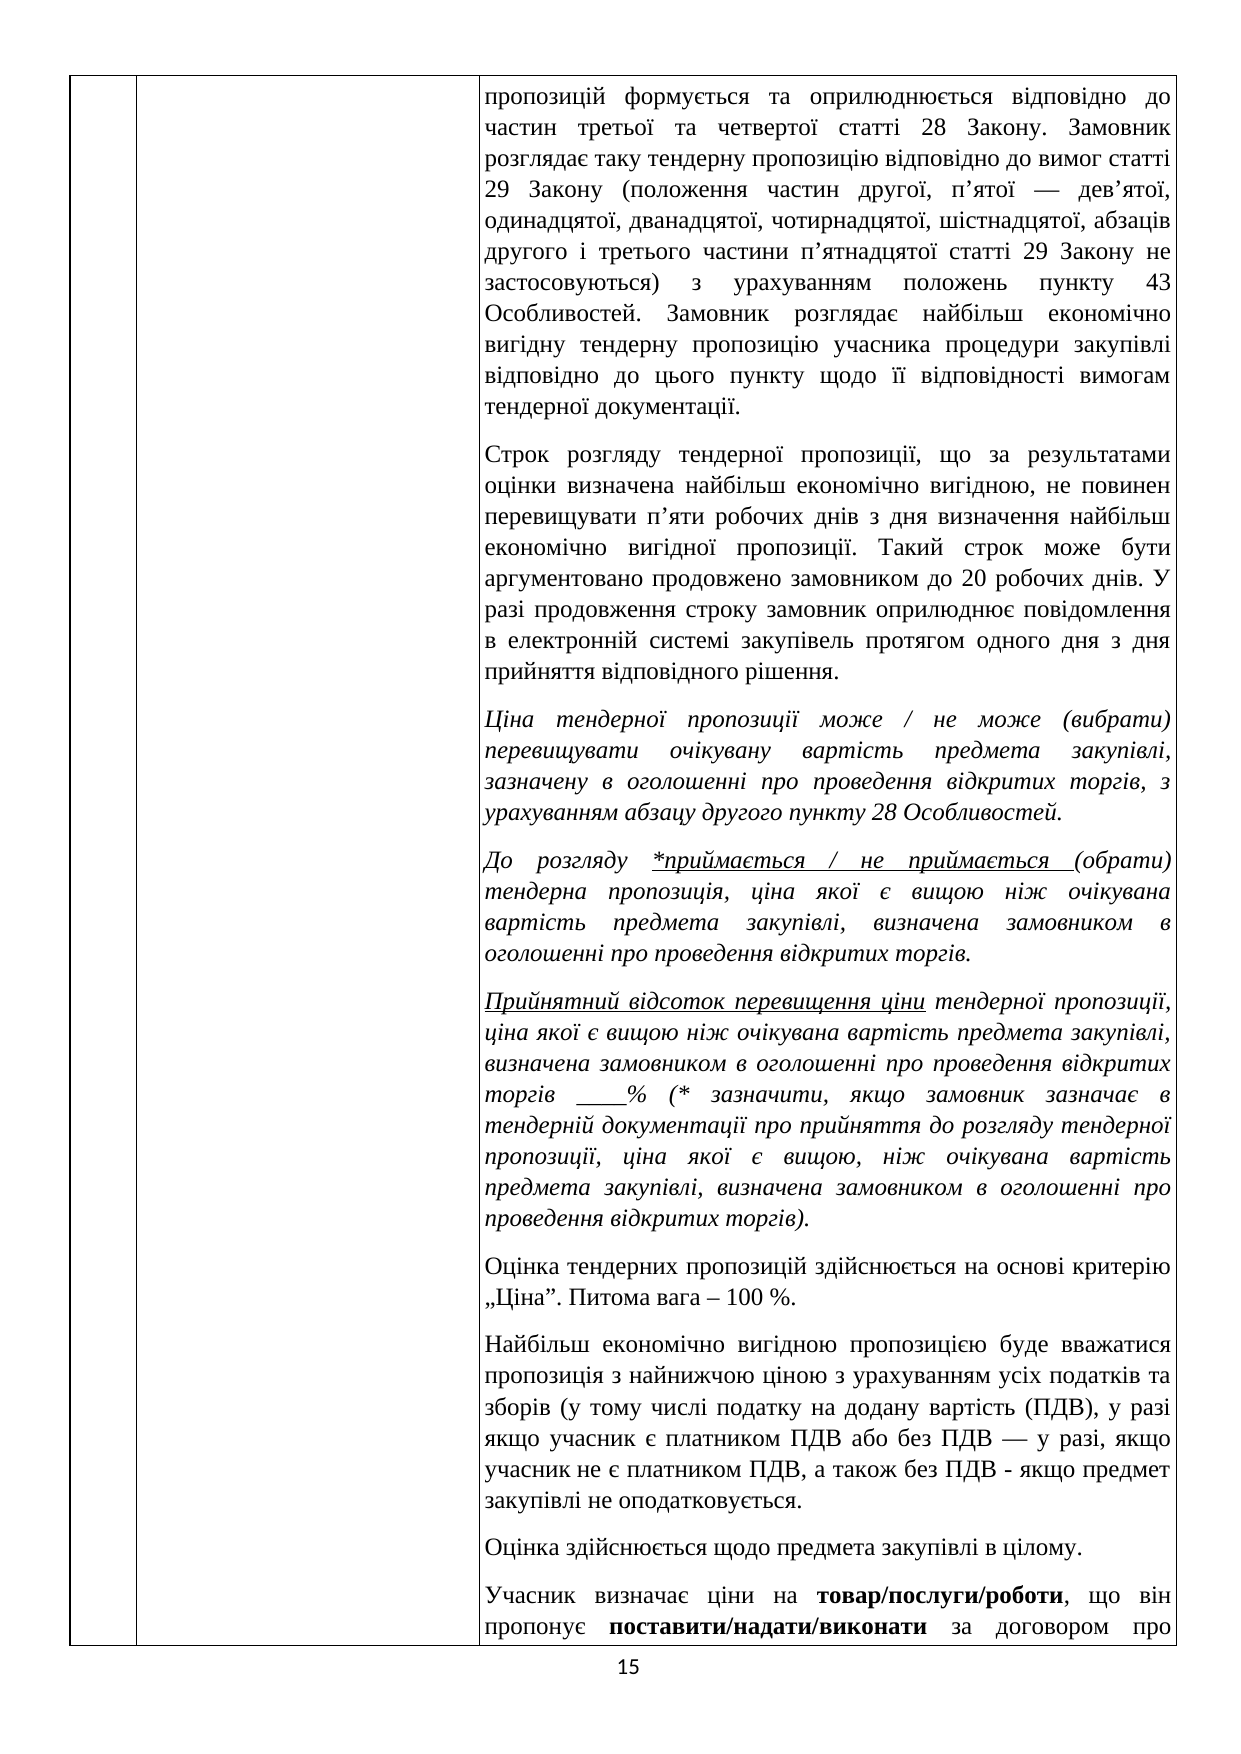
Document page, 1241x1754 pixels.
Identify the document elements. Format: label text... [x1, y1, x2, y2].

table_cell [137, 76, 479, 1645]
table_cell 1 [71, 76, 136, 1645]
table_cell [480, 76, 1176, 1645]
